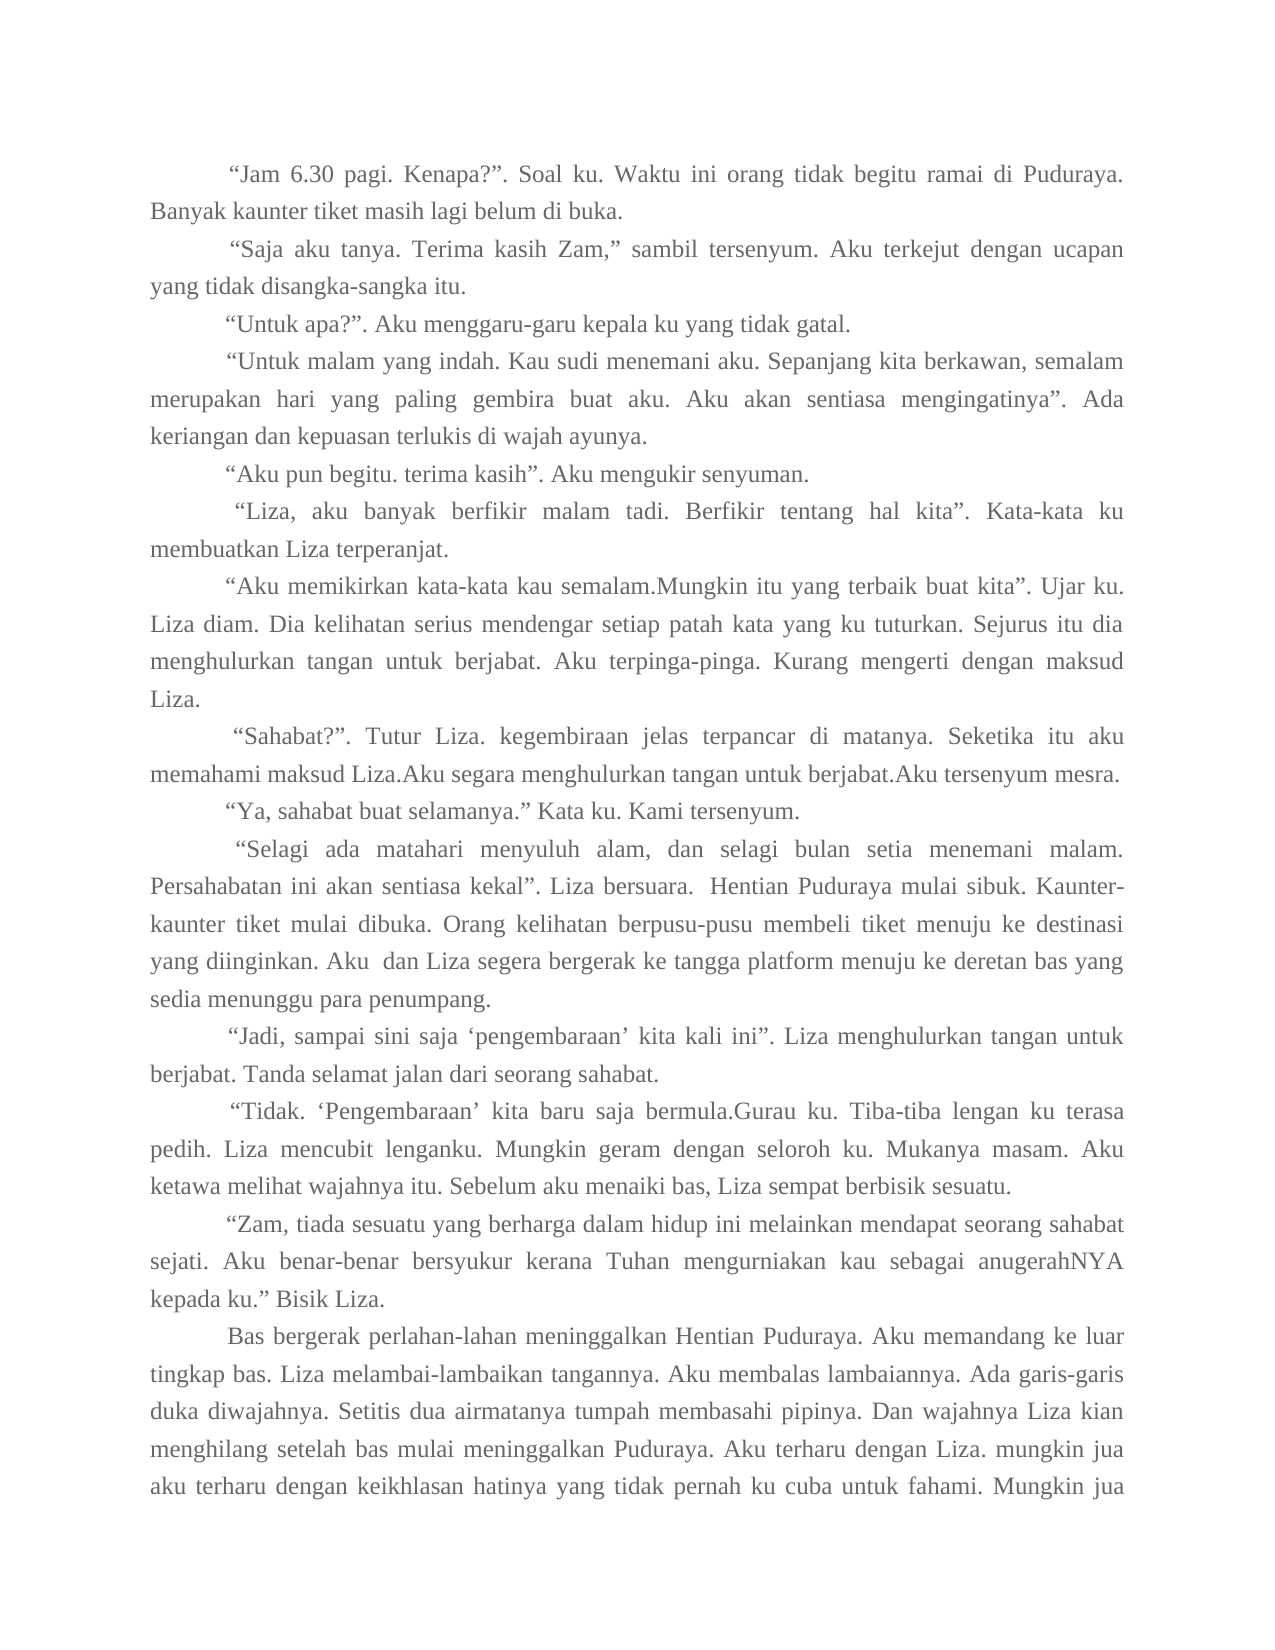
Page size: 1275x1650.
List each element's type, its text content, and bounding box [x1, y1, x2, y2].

text “Jam 6.30 pagi. Kenapa?”. Soal ku. Waktu ini orang tidak begitu ramai di Puduraya. Banyak kaunter tiket masih lagi belum di buka. [150, 150, 1125, 225]
text “Jadi, sampai sini saja ‘pengembaraan’ kita kali ini”. Liza menghulurkan tangan untuk berjabat. Tanda selamat jalan dari seorang sahabat. [150, 1012, 1125, 1087]
text “Aku memikirkan kata-kata kau semalam.Mungkin itu yang terbaik buat kita”. Ujar ku. Liza diam. Dia kelihatan serius mendengar setiap patah kata yang ku tuturkan. Sejurus itu dia menghulurkan tangan untuk berjabat. Aku terpinga-pinga. Kurang mengerti dengan maksud Liza. [150, 562, 1125, 712]
text “Liza, aku banyak berfikir malam tadi. Berfikir tentang hal kita”. Kata-kata ku membuatkan Liza terperanjat. [150, 487, 1125, 562]
text “Tidak. ‘Pengembaraan’ kita baru saja bermula.Gurau ku. Tiba-tiba lengan ku terasa pedih. Liza mencubit lenganku. Mungkin geram dengan seloroh ku. Mukanya masam. Aku ketawa melihat wajahnya itu. Sebelum aku menaiki bas, Liza sempat berbisik sesuatu. [150, 1087, 1125, 1200]
text “Aku pun begitu. terima kasih”. Aku mengukir senyuman. [150, 450, 1125, 487]
text “Ya, sahabat buat selamanya.” Kata ku. Kami tersenyum. [150, 787, 1125, 825]
text “Sahabat?”. Tutur Liza. kegembiraan jelas terpancar di matanya. Seketika itu aku memahami maksud Liza.Aku segara menghulurkan tangan untuk berjabat.Aku tersenyum mesra. [150, 712, 1125, 787]
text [150, 1312, 1125, 1500]
text “Untuk apa?”. Aku menggaru-garu kepala ku yang tidak gatal. [150, 300, 1125, 337]
text “Selagi ada matahari menyuluh alam, dan selagi bulan setia menemani malam. Persahabatan ini akan sentiasa kekal”. Liza bersuara. Hentian Puduraya mulai sibuk. Kaunter-kaunter tiket mulai dibuka. Orang kelihatan berpusu-pusu membeli tiket menuju ke destinasi yang diinginkan. Aku dan Liza segera bergerak ke tangga platform menuju ke deretan bas yang sedia menunggu para penumpang. [150, 825, 1125, 1012]
text “Untuk malam yang indah. Kau sudi menemani aku. Sepanjang kita berkawan, semalam merupakan hari yang paling gembira buat aku. Aku akan sentiasa mengingatinya”. Ada keriangan dan kepuasan terlukis di wajah ayunya. [150, 337, 1125, 450]
text “Saja aku tanya. Terima kasih Zam,” sambil tersenyum. Aku terkejut dengan ucapan yang tidak disangka-sangka itu. [150, 225, 1125, 300]
text “Zam, tiada sesuatu yang berharga dalam hidup ini melainkan mendapat seorang sahabat sejati. Aku benar-benar bersyukur kerana Tuhan mengurniakan kau sebagai anugerahNYA kepada ku.” Bisik Liza. [150, 1200, 1125, 1312]
